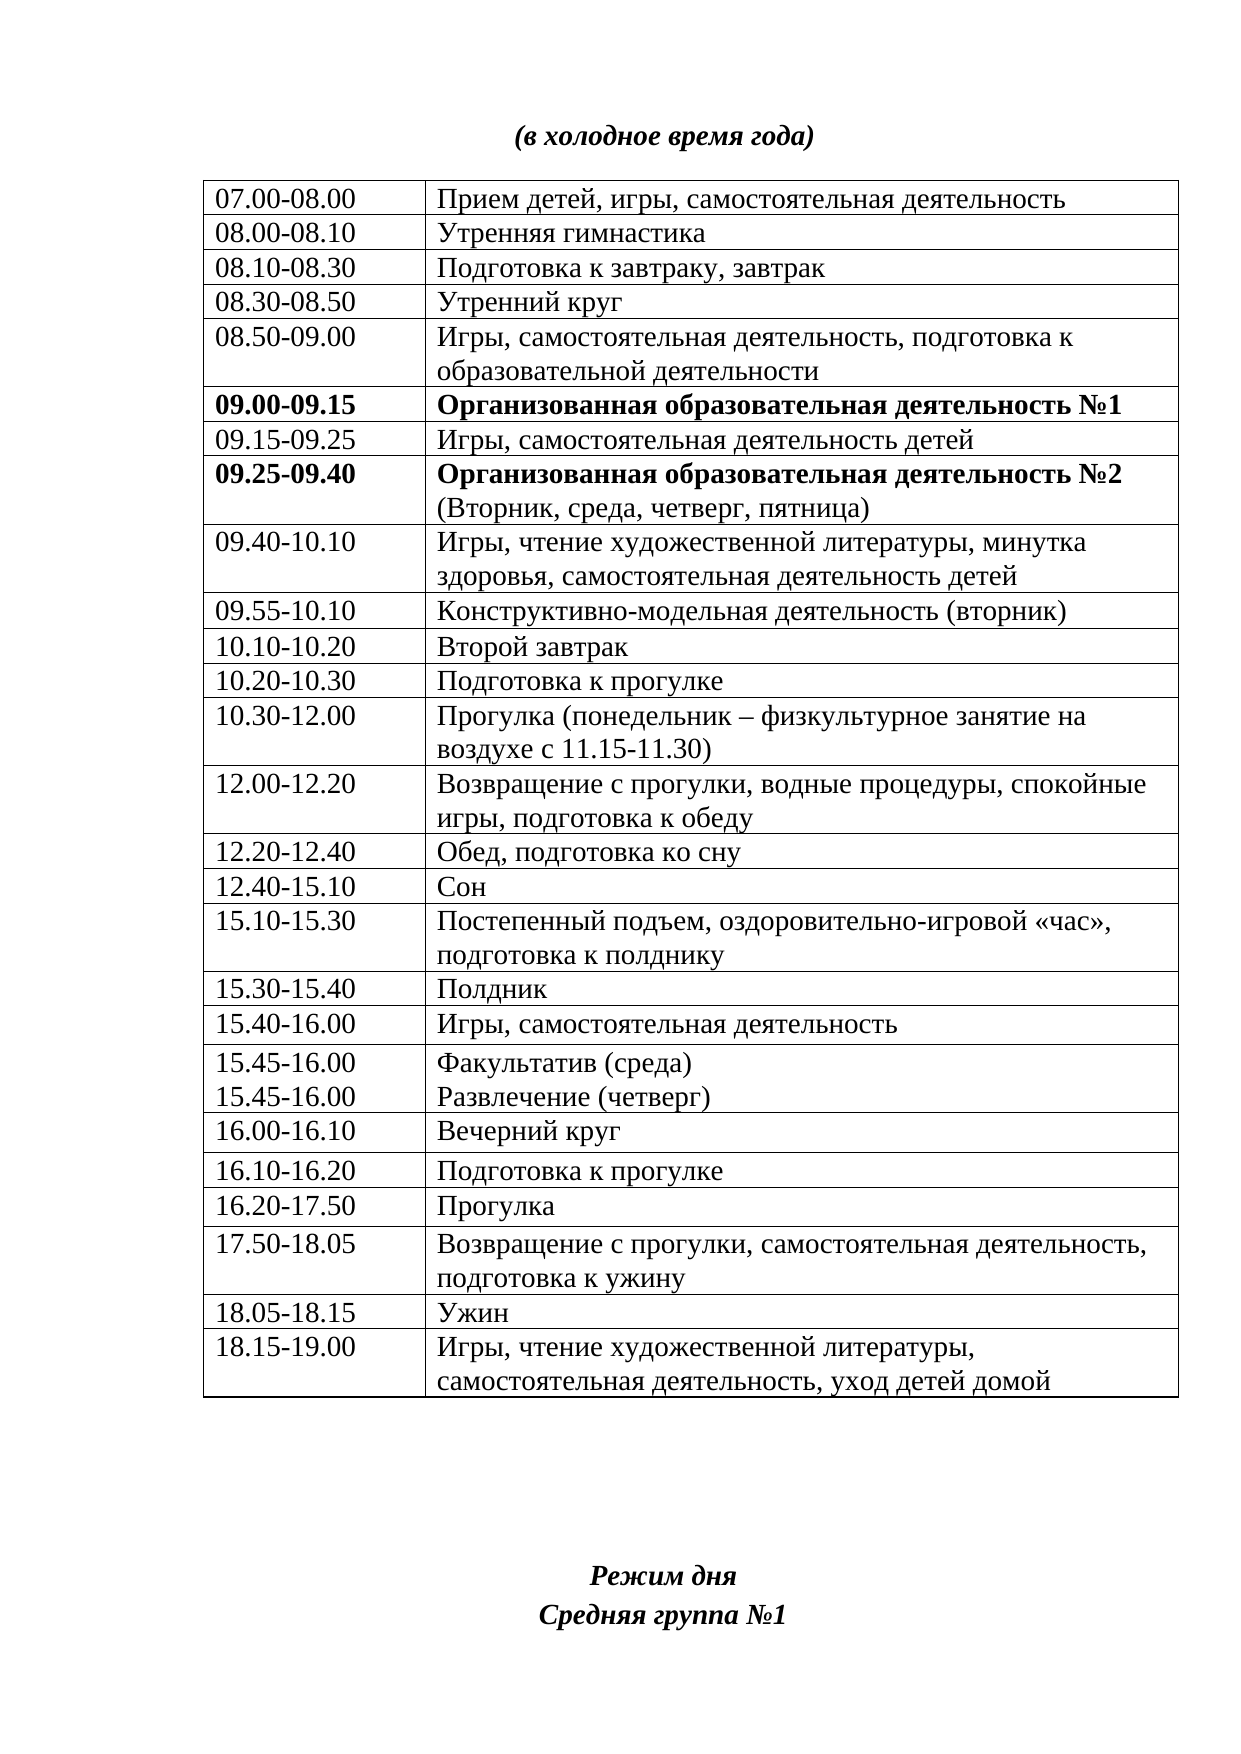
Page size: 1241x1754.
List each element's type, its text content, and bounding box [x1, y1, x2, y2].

table_cell 09.15-09.25 [204, 422, 425, 455]
table_cell Подготовка к завтраку, завтрак [426, 250, 1178, 283]
table_cell 09.25-09.40 [204, 456, 425, 523]
table_cell 08.50-09.00 [204, 319, 425, 386]
table_cell Подготовка к прогулке [426, 664, 1178, 697]
table_cell Обед, подготовка ко сну [426, 834, 1178, 868]
table_cell Утренний круг [426, 285, 1178, 318]
table_cell Прогулка [426, 1188, 1178, 1226]
table_cell 10.10-10.20 [204, 629, 425, 662]
table_cell 12.20-12.40 [204, 834, 425, 868]
table_cell 09.40-10.10 [204, 525, 425, 592]
table_cell 16.00-16.10 [204, 1113, 425, 1152]
table_cell 08.10-08.30 [204, 250, 425, 283]
table_cell 12.00-12.20 [204, 766, 425, 833]
table_cell Возвращение с прогулки, самостоятельная деятельность, подготовка к ужину [426, 1227, 1178, 1294]
table_cell Конструктивно-модельная деятельность (вторник) [426, 593, 1178, 628]
table_cell 16.20-17.50 [204, 1188, 425, 1226]
table_cell Прогулка (понедельник – физкультурное занятие на воздухе с 11.15-11.30) [426, 698, 1178, 765]
table_cell Вечерний круг [426, 1113, 1178, 1152]
table_cell 15.40-16.00 [204, 1006, 425, 1044]
table_cell 08.30-08.50 [204, 285, 425, 318]
table_cell 10.20-10.30 [204, 664, 425, 697]
text (в холодное время года) [177, 118, 1152, 152]
table_cell 09.55-10.10 [204, 593, 425, 628]
table_cell 15.45-16.00 15.45-16.00 [204, 1045, 425, 1112]
table_cell 15.30-15.40 [204, 972, 425, 1005]
table_cell Игры, чтение художественной литературы, минутка здоровья, самостоятельная деятельность детей [426, 525, 1178, 592]
table_cell Факультатив (среда) Развлечение (четверг) [426, 1045, 1178, 1112]
table_cell 09.00-09.15 [204, 387, 425, 421]
text Режим дня [177, 1558, 1152, 1592]
table_cell Организованная образовательная деятельность №1 [426, 387, 1178, 421]
table_cell 18.05-18.15 [204, 1295, 425, 1328]
table_cell 08.00-08.10 [204, 215, 425, 249]
table_header Прием детей, игры, самостоятельная деятельность [426, 181, 1178, 214]
table_cell Игры, самостоятельная деятельность детей [426, 422, 1178, 455]
table_cell Игры, чтение художественной литературы, самостоятельная деятельность, уход детей домой [426, 1329, 1178, 1396]
table_cell Организованная образовательная деятельность №2 (Вторник, среда, четверг, пятница) [426, 456, 1178, 523]
table_cell Ужин [426, 1295, 1178, 1328]
table_cell Полдник [426, 972, 1178, 1005]
text Средняя группа №1 [177, 1597, 1152, 1630]
table_cell Утренняя гимнастика [426, 215, 1178, 249]
table_cell 12.40-15.10 [204, 869, 425, 902]
table_cell 16.10-16.20 [204, 1153, 425, 1187]
table_cell Возвращение с прогулки, водные процедуры, спокойные игры, подготовка к обеду [426, 766, 1178, 833]
table_cell Игры, самостоятельная деятельность, подготовка к образовательной деятельности [426, 319, 1178, 386]
table_cell 18.15-19.00 [204, 1329, 425, 1396]
table_cell Сон [426, 869, 1178, 902]
table_cell 17.50-18.05 [204, 1227, 425, 1294]
table_cell Подготовка к прогулке [426, 1153, 1178, 1187]
table_cell 10.30-12.00 [204, 698, 425, 765]
table_cell Второй завтрак [426, 629, 1178, 662]
table_cell Постепенный подъем, оздоровительно-игровой «час», подготовка к полднику [426, 904, 1178, 971]
table_header 07.00-08.00 [204, 181, 425, 214]
table_cell 15.10-15.30 [204, 904, 425, 971]
table_cell Игры, самостоятельная деятельность [426, 1006, 1178, 1044]
